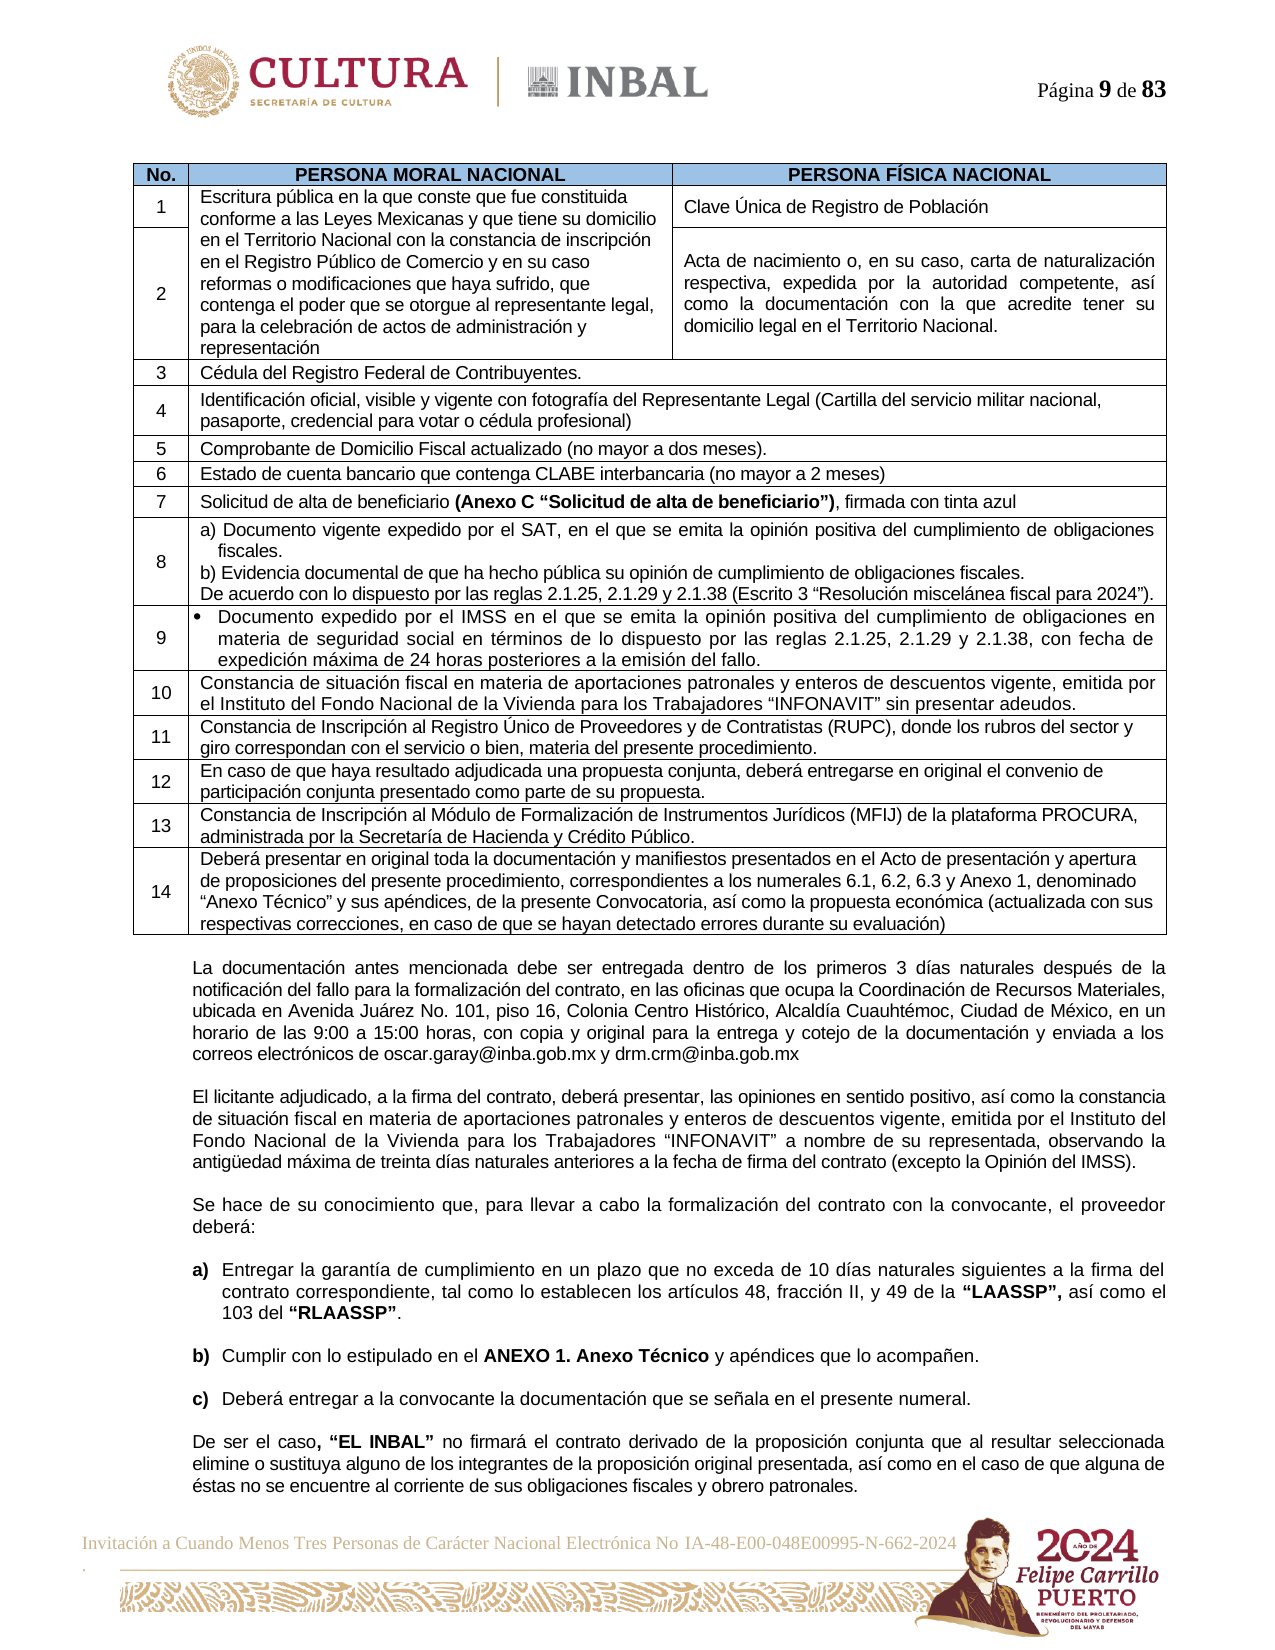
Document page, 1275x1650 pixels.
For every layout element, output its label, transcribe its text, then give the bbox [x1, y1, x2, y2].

table_cell Comprobante de Domicilio Fiscal actualizado (no mayor a dos meses). [189, 436, 1166, 461]
table_header No. [134, 164, 188, 185]
table_cell 7 [134, 487, 188, 517]
table_cell 9 [134, 606, 188, 670]
table_cell 1 [134, 186, 188, 227]
table_cell En caso de que haya resultado adjudicada una propuesta conjunta, deberá entregarse en original el convenio de participación conjunta presentado como parte de su propuesta. [189, 760, 1166, 803]
table_cell 2 [134, 228, 188, 359]
table_cell a) Documento vigente expedido por el SAT, en el que se emita la opinión positiva del cumplimiento de obligaciones fiscales. b) Evidencia documental de que ha hecho pública su opinión de cumplimiento de obligaciones fiscales. De acuerdo con lo dispuesto por las reglas 2.1.25, 2.1.29 y 2.1.38 (Escrito 3 “Resolución miscelánea fiscal para 2024”). [189, 518, 1166, 604]
text De ser el caso, “EL INBAL” no firmará el contrato derivado de la proposición conjunta que al resultar seleccionada elimine o sustituya alguno de los integrantes de la proposición original presentada, así como en el caso de que alguna de éstas no se encuentre al corriente de sus obligaciones fiscales y obrero patronales. [192, 1431, 1166, 1496]
table_cell Estado de cuenta bancario que contenga CLABE interbancaria (no mayor a 2 meses) [189, 462, 1166, 486]
table_cell 5 [134, 436, 188, 461]
table_cell 6 [134, 462, 188, 486]
list Deberá entregar a la convocante la documentación que se señala en el presente numeral. [192, 1388, 1166, 1410]
table_cell Deberá presentar en original toda la documentación y manifiestos presentados en el Acto de presentación y apertura de proposiciones del presente procedimiento, correspondientes a los numerales 6.1, 6.2, 6.3 y Anexo 1, denominado “Anexo Técnico” y sus apéndices, de la presente Convocatoria, así como la propuesta económica (actualizada con sus respectivas correcciones, en caso de que se hayan detectado errores durante su evaluación) [189, 848, 1166, 934]
table_cell 10 [134, 671, 188, 714]
table_cell Documento expedido por el IMSS en el que se emita la opinión positiva del cumplimiento de obligaciones en materia de seguridad social en términos de lo dispuesto por las reglas 2.1.25, 2.1.29 y 2.1.38, con fecha de expedición máxima de 24 horas posteriores a la emisión del fallo. [189, 606, 1166, 670]
table_cell 3 [134, 360, 188, 385]
table_cell Escritura pública en la que conste que fue constituida conforme a las Leyes Mexicanas y que tiene su domicilio en el Territorio Nacional con la constancia de inscripción en el Registro Público de Comercio y en su caso reformas o modificaciones que haya sufrido, que contenga el poder que se otorgue al representante legal, para la celebración de actos de administración y representación [189, 186, 672, 359]
table_cell 8 [134, 518, 188, 604]
text El licitante adjudicado, a la firma del contrato, deberá presentar, las opiniones en sentido positivo, así como la constancia de situación fiscal en materia de aportaciones patronales y enteros de descuentos vigente, emitida por el Instituto del Fondo Nacional de la Vivienda para los Trabajadores “INFONAVIT” a nombre de su representada, observando la antigüedad máxima de treinta días naturales anteriores a la fecha de firma del contrato (excepto la Opinión del IMSS). [192, 1086, 1166, 1173]
table_cell Acta de nacimiento o, en su caso, carta de naturalización respectiva, expedida por la autoridad competente, así como la documentación con la que acredite tener su domicilio legal en el Territorio Nacional. [673, 228, 1166, 359]
table_cell 13 [134, 804, 188, 847]
picture [75, 0, 800, 163]
table_cell 11 [134, 716, 188, 759]
table_cell Constancia de Inscripción al Registro Único de Proveedores y de Contratistas (RUPC), donde los rubros del sector y giro correspondan con el servicio o bien, materia del presente procedimiento. [189, 716, 1166, 759]
table_cell Constancia de situación fiscal en materia de aportaciones patronales y enteros de descuentos vigente, emitida por el Instituto del Fondo Nacional de la Vivienda para los Trabajadores “INFONAVIT” sin presentar adeudos. [189, 671, 1166, 714]
text Se hace de su conocimiento que, para llevar a cabo la formalización del contrato con la convocante, el proveedor deberá: [192, 1194, 1166, 1237]
picture [50, 1517, 1225, 1650]
table_cell Identificación oficial, visible y vigente con fotografía del Representante Legal (Cartilla del servicio militar nacional, pasaporte, credencial para votar o cédula profesional) [189, 386, 1166, 435]
list Entregar la garantía de cumplimiento en un plazo que no exceda de 10 días naturales siguientes a la firma del contrato correspondiente, tal como lo establecen los artículos 48, fracción II, y 49 de la “LAASSP”, así como el 103 del “RLAASSP”. [192, 1259, 1166, 1323]
table_header PERSONA FÍSICA NACIONAL [673, 164, 1166, 185]
text La documentación antes mencionada debe ser entregada dentro de los primeros 3 días naturales después de la notificación del fallo para la formalización del contrato, en las oficinas que ocupa la Coordinación de Recursos Materiales, ubicada en Avenida Juárez No. 101, piso 16, Colonia Centro Histórico, Alcaldía Cuauhtémoc, Ciudad de México, en un horario de las 9:00 a 15:00 horas, con copia y original para la entrega y cotejo de la documentación y enviada a los correos electrónicos de oscar.garay@inba.gob.mx y drm.crm@inba.gob.mx [192, 957, 1166, 1065]
table_cell Clave Única de Registro de Población [673, 186, 1166, 227]
table_cell 12 [134, 760, 188, 803]
table_cell Cédula del Registro Federal de Contribuyentes. [189, 360, 1166, 385]
table_cell 14 [134, 848, 188, 934]
table_header PERSONA MORAL NACIONAL [189, 164, 672, 185]
table_cell 4 [134, 386, 188, 435]
table_cell Solicitud de alta de beneficiario (Anexo C “Solicitud de alta de beneficiario”), firmada con tinta azul [189, 487, 1166, 517]
list Cumplir con lo estipulado en el ANEXO 1. Anexo Técnico y apéndices que lo acompañen. [192, 1345, 1166, 1367]
table_cell Constancia de Inscripción al Módulo de Formalización de Instrumentos Jurídicos (MFIJ) de la plataforma PROCURA, administrada por la Secretaría de Hacienda y Crédito Público. [189, 804, 1166, 847]
